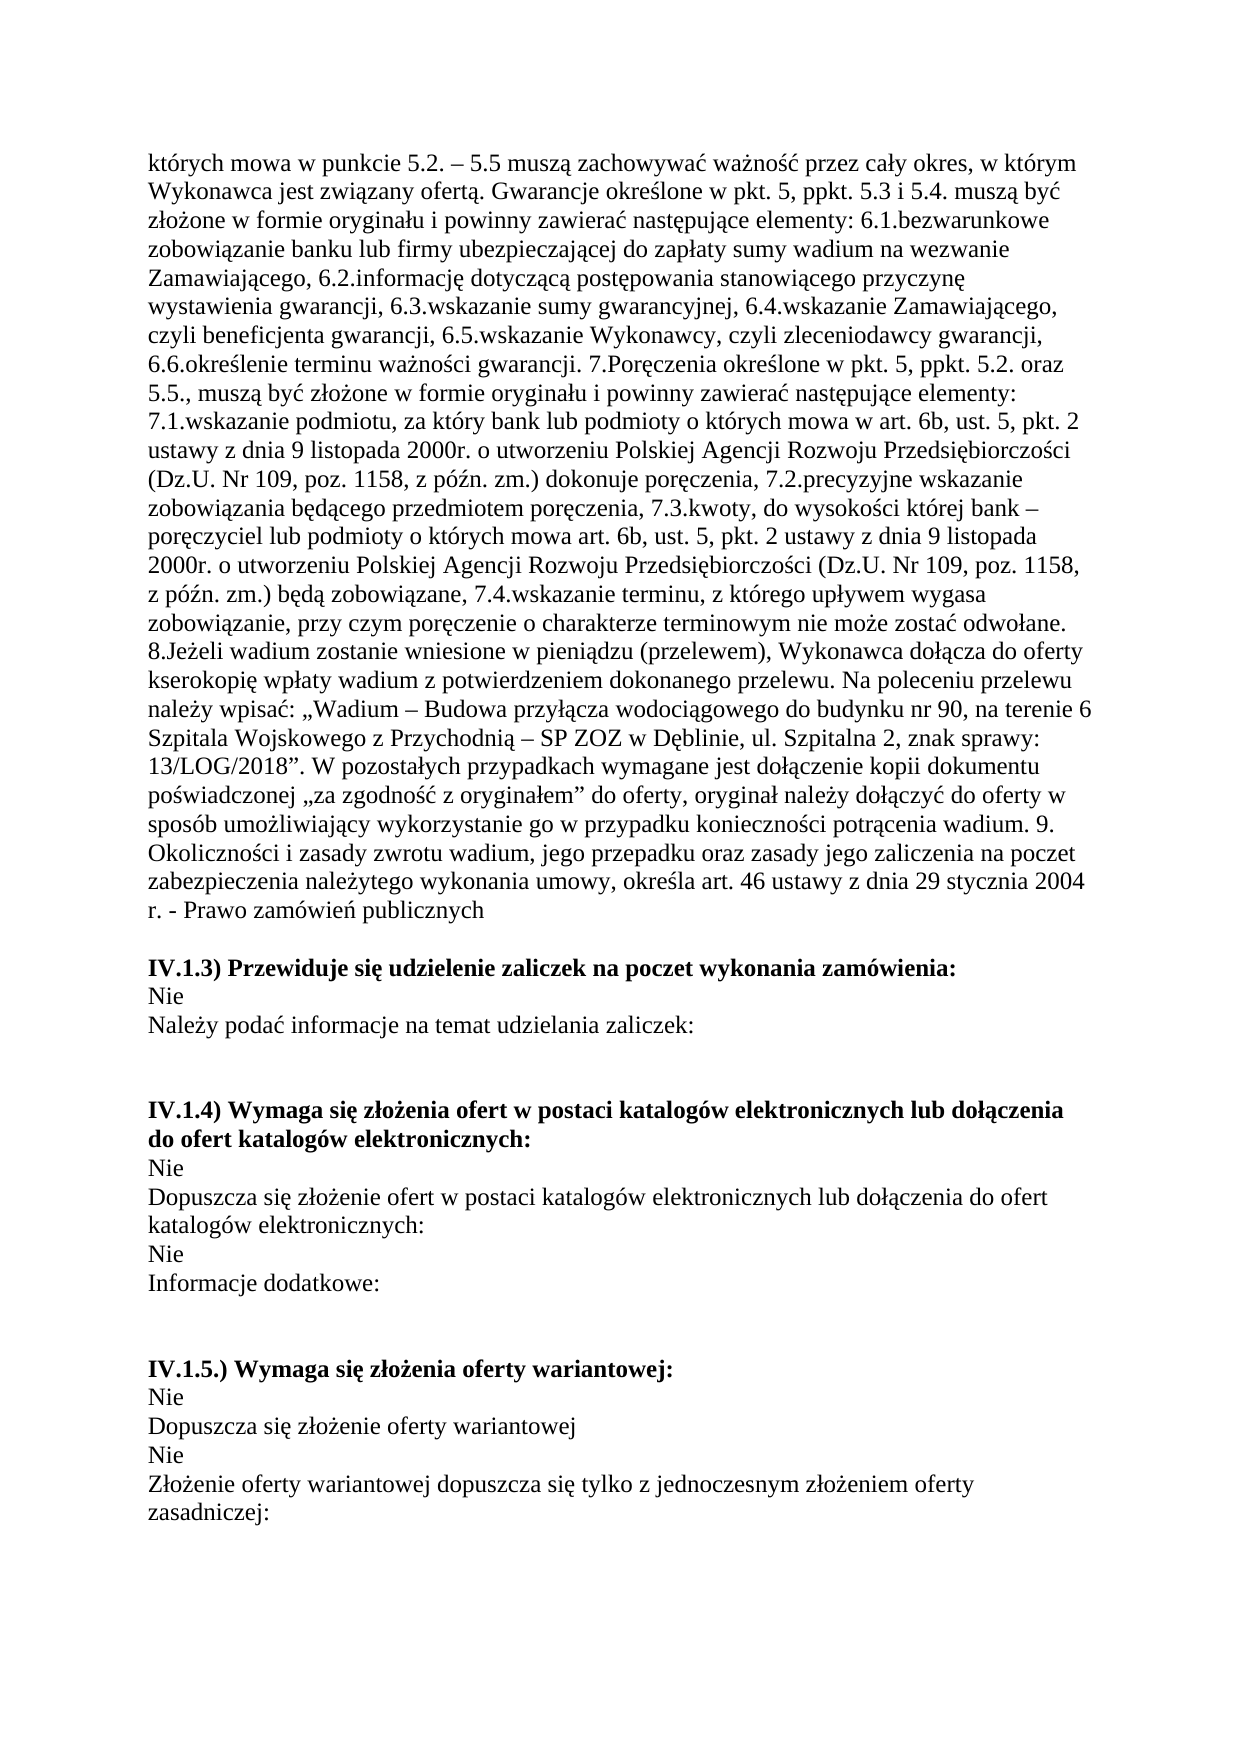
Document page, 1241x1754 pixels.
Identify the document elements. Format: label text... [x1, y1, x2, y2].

text Nie Należy podać informacje na temat udzielania zaliczek: [148, 981, 1093, 1067]
text IV.1.5.) Wymaga się złożenia oferty wariantowej: [148, 1325, 1093, 1382]
text Nie Dopuszcza się złożenie oferty wariantowej Nie Złożenie oferty wariantowej dopuszcza się tylko z jednoczesnym złożeniem oferty zasadniczej: [148, 1382, 1093, 1554]
text IV.1.4) Wymaga się złożenia ofert w postaci katalogów elektronicznych lub dołączenia do ofert katalogów elektronicznych: [148, 1067, 1093, 1153]
text Nie Dopuszcza się złożenie ofert w postaci katalogów elektronicznych lub dołączenia do ofert katalogów elektronicznych: Nie Informacje dodatkowe: [148, 1153, 1093, 1325]
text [148, 148, 1093, 924]
text IV.1.3) Przewiduje się udzielenie zaliczek na poczet wykonania zamówienia: [148, 924, 1093, 981]
